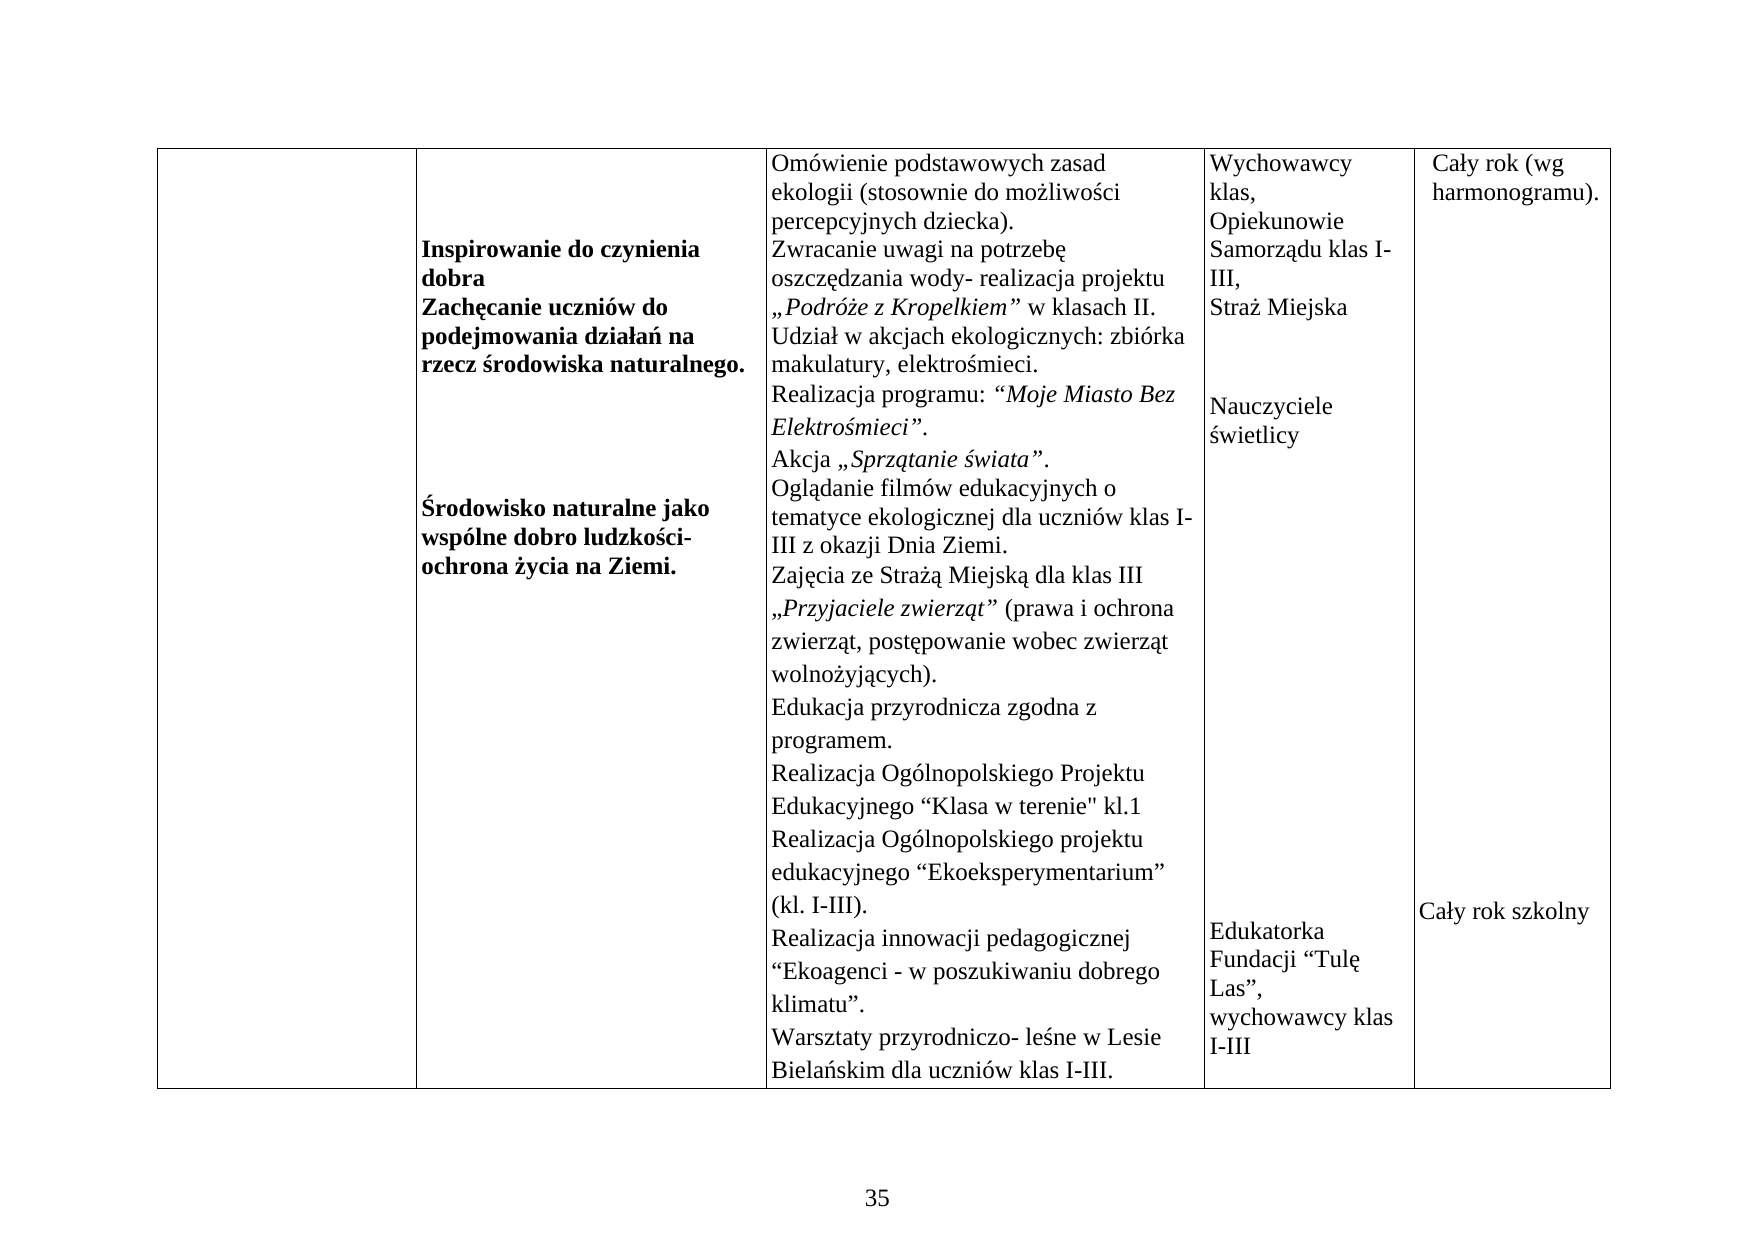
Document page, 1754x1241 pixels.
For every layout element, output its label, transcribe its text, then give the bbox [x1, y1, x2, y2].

table_cell Inspirowanie do czynienia dobra Zachęcanie uczniów do podejmowania działań na rzecz środowiska naturalnego. Środowisko naturalne jako wspólne dobro ludzkości- ochrona życia na Ziemi. [417, 149, 766, 1088]
table_cell Omówienie podstawowych zasad ekologii (stosownie do możliwości percepcyjnych dziecka). Zwracanie uwagi na potrzebę oszczędzania wody- realizacja projektu „Podróże z Kropelkiem” w klasach II. Udział w akcjach ekologicznych: zbiórka makulatury, elektrośmieci. Realizacja programu: “Moje Miasto Bez Elektrośmieci”. Akcja „Sprzątanie świata”. Oglądanie filmów edukacyjnych o tematyce ekologicznej dla uczniów klas I-III z okazji Dnia Ziemi. Zajęcia ze Strażą Miejską dla klas III „Przyjaciele zwierząt” (prawa i ochrona zwierząt, postępowanie wobec zwierząt wolnożyjących). Edukacja przyrodnicza zgodna z programem. Realizacja Ogólnopolskiego Projektu Edukacyjnego “Klasa w terenie" kl.1 Realizacja Ogólnopolskiego projektu edukacyjnego “Ekoeksperymentarium” (kl. I-III). Realizacja innowacji pedagogicznej “Ekoagenci - w poszukiwaniu dobrego klimatu”. Warsztaty przyrodniczo- leśne w Lesie Bielańskim dla uczniów klas I-III. [767, 149, 1204, 1088]
table_cell Cały rok (wg harmonogramu). Cały rok szkolny [1415, 149, 1610, 1088]
table_cell Wychowawcy klas, Opiekunowie Samorządu klas I-III, Straż Miejska Nauczyciele świetlicy Edukatorka Fundacji “Tulę Las”, wychowawcy klas I-III [1205, 149, 1414, 1088]
